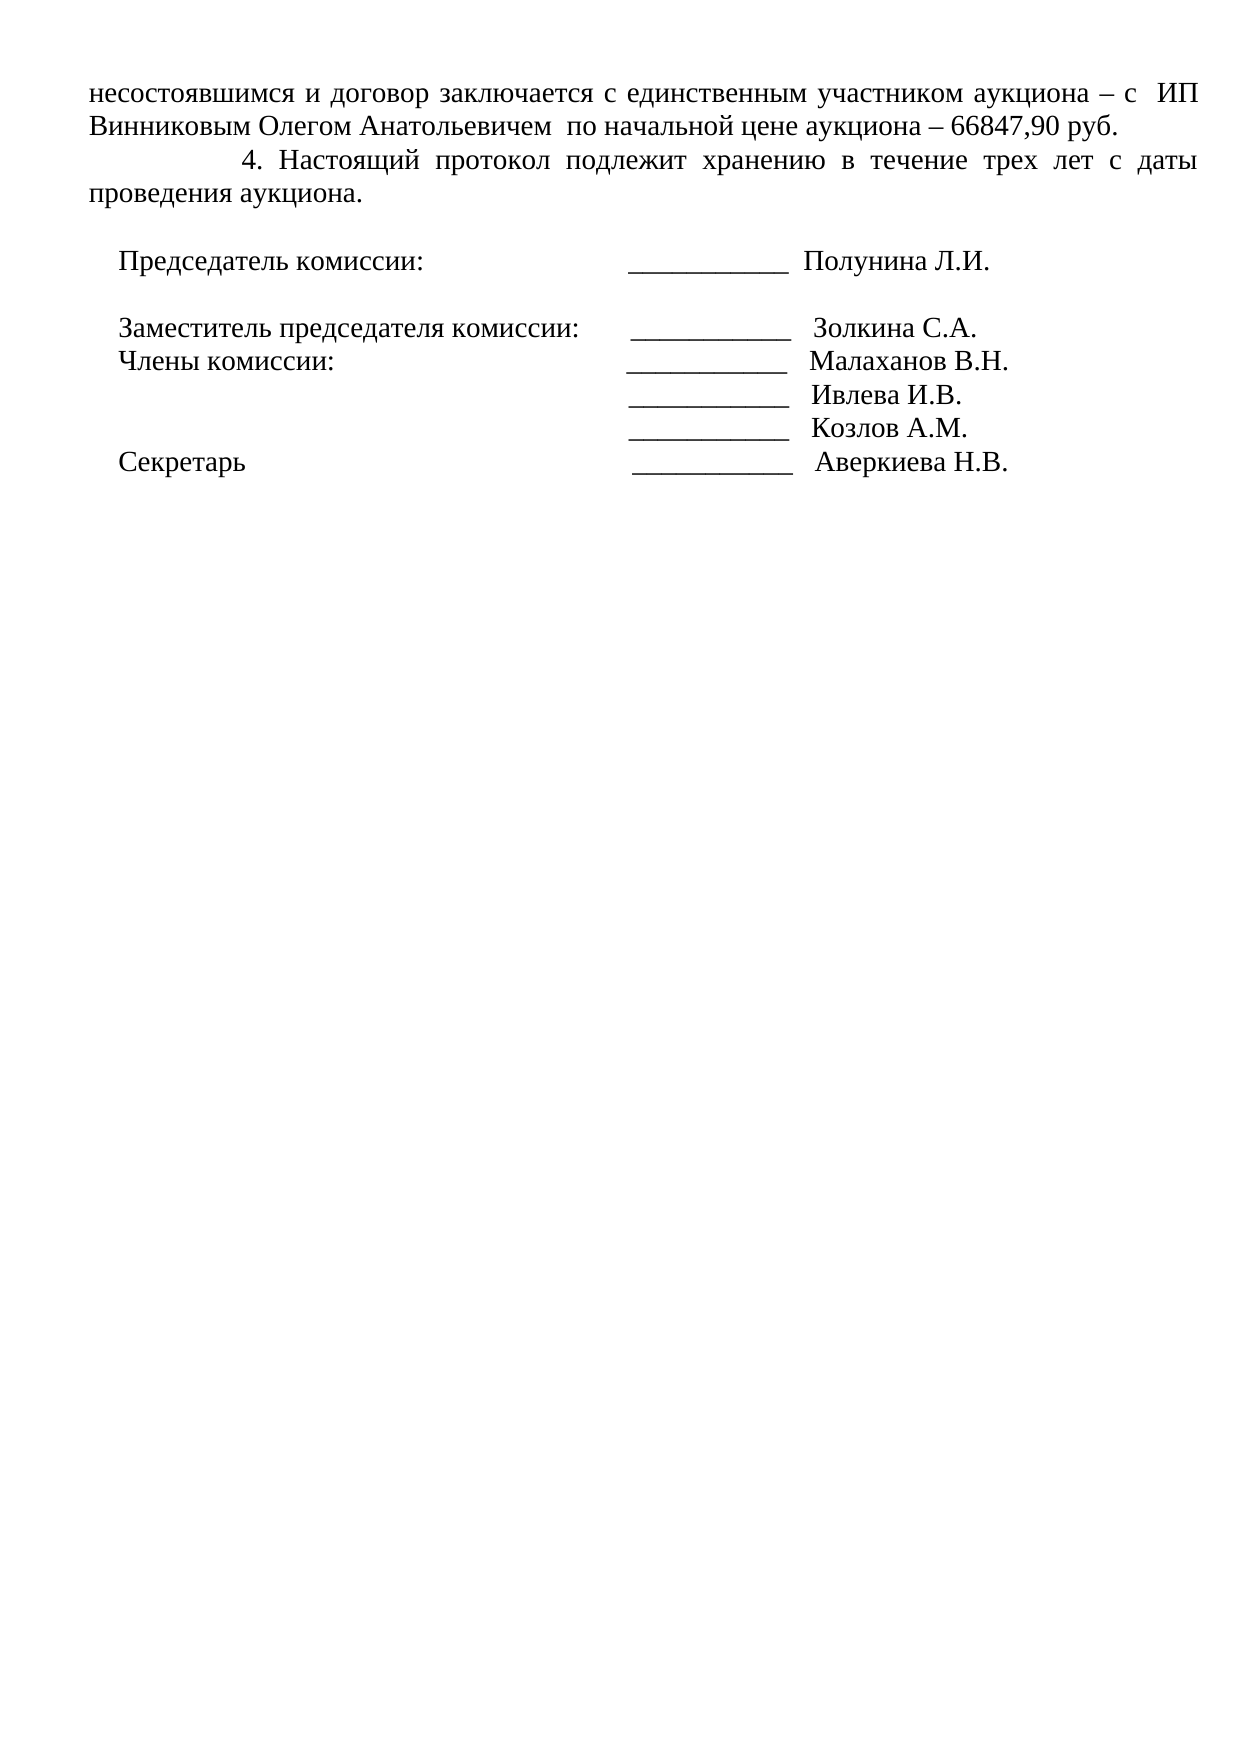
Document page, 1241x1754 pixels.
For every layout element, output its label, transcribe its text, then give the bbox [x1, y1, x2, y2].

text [88, 75, 1200, 142]
text Председатель комиссии: ___________ Полунина Л.И. [118, 243, 1200, 276]
text ___________ Козлов А.М. [118, 410, 1200, 444]
text Члены комиссии: ___________ Малаханов В.Н. [118, 343, 1200, 377]
text Заместитель председателя комиссии: ___________ Золкина С.А. [118, 310, 1200, 343]
text ___________ Ивлева И.В. [118, 377, 1200, 410]
text Секретарь ___________ Аверкиева Н.В. [118, 444, 1200, 477]
text 4. Настоящий протокол подлежит хранению в течение трех лет с даты проведения аукциона. [88, 142, 1200, 209]
